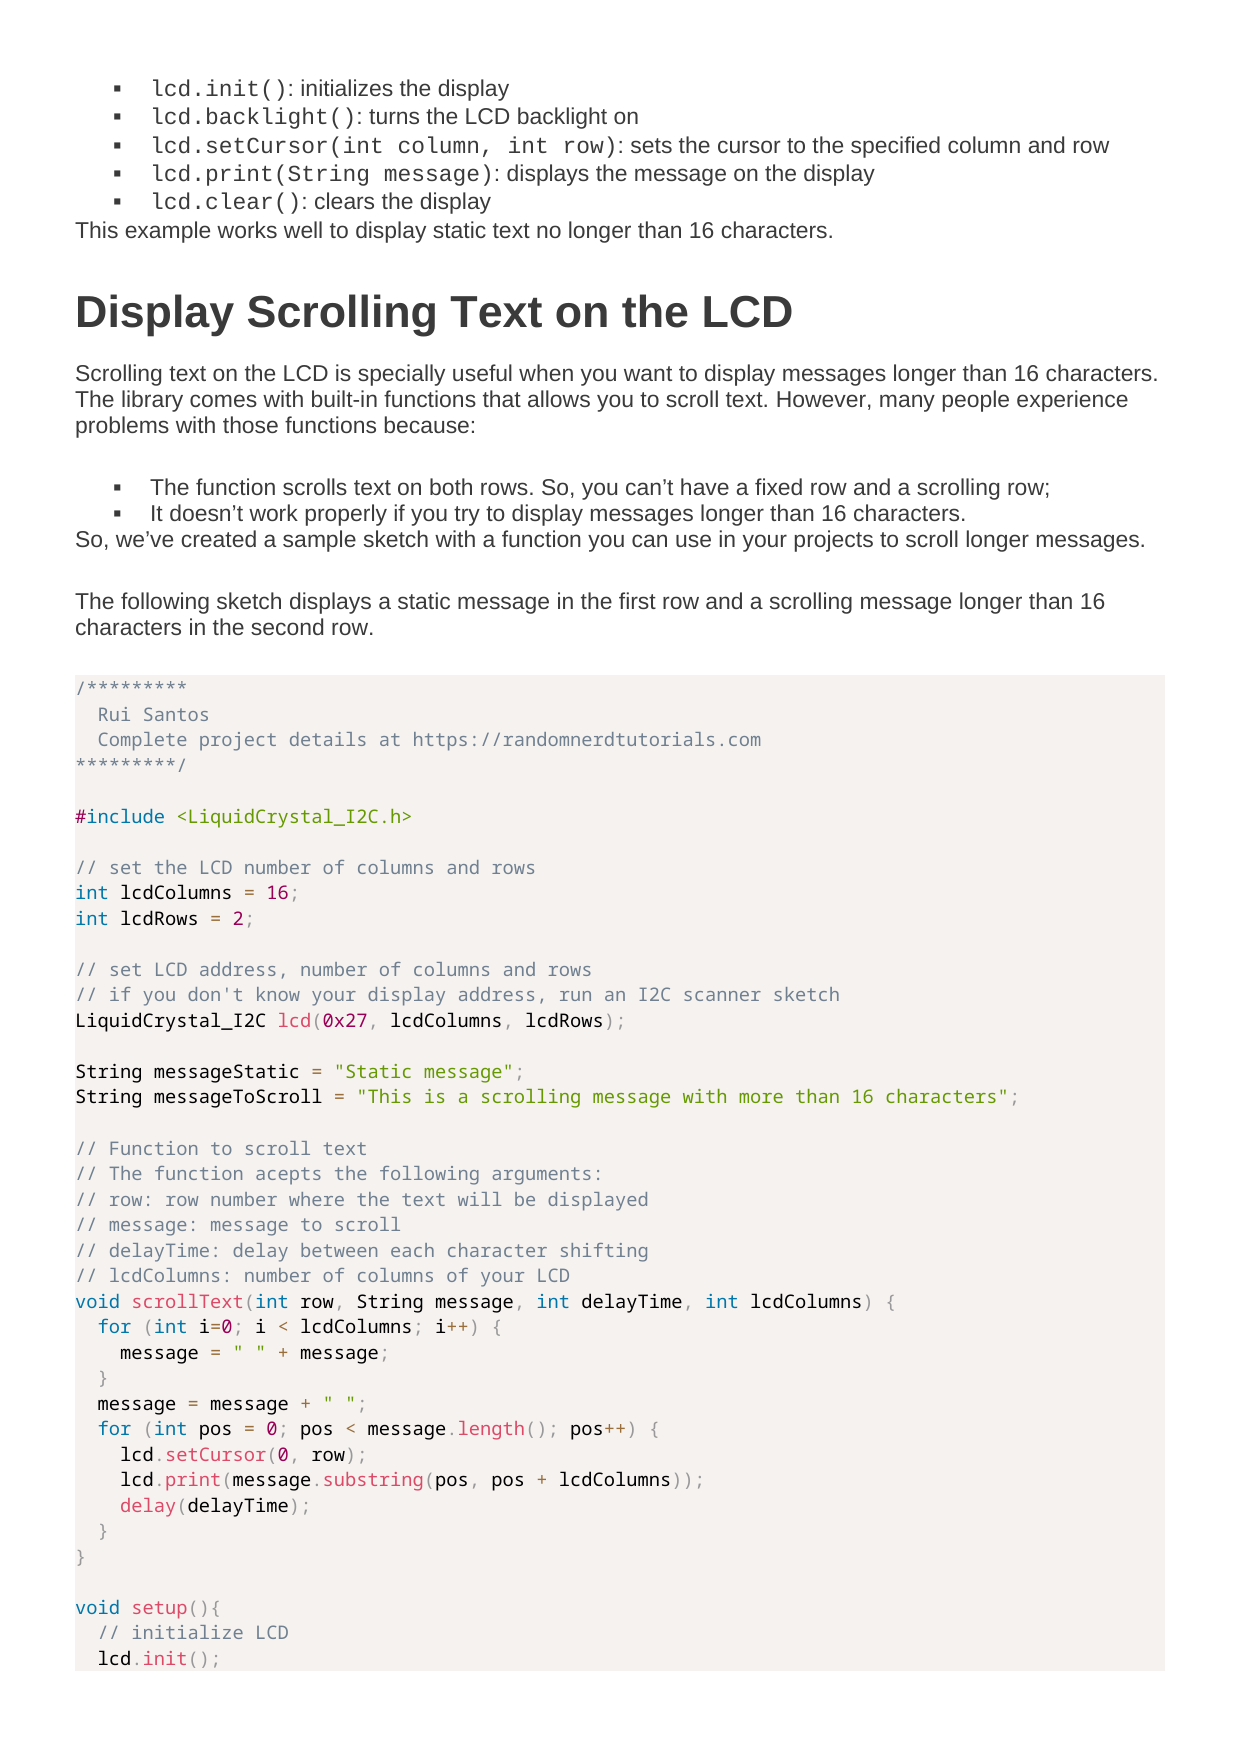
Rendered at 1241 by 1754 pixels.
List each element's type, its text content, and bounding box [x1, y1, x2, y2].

list lcd.backlight(): turns the LCD backlight on [112, 103, 1165, 132]
text // lcdColumns: number of columns of your LCD [75, 1262, 1165, 1288]
text message = message + " "; [75, 1390, 1165, 1416]
text } [75, 1518, 1165, 1543]
text } [75, 1543, 1165, 1569]
text // delayTime: delay between each character shifting [75, 1237, 1165, 1262]
text // set the LCD number of columns and rows [75, 854, 1165, 879]
text Complete project details at https://randomnerdtutorials.com [75, 726, 1165, 752]
list lcd.setCursor(int column, int row): sets the cursor to the specified column and row [112, 132, 1165, 160]
list lcd.print(String message): displays the message on the display [112, 160, 1165, 188]
text lcd.setCursor(0, row); [75, 1441, 1165, 1467]
text delay(delayTime); [75, 1492, 1165, 1518]
text Scrolling text on the LCD is specially useful when you want to display messages longer than 16 characters. The library comes with built-in functions that allows you to scroll text. However, many people experience problems with those functions because: [75, 359, 1165, 439]
text #include <LiquidCrystal_I2C.h> [75, 803, 1165, 828]
text /********* [75, 675, 1165, 701]
text for (int i=0; i < lcdColumns; i++) { [75, 1313, 1165, 1339]
text lcd.print(message.substring(pos, pos + lcdColumns)); [75, 1467, 1165, 1492]
text // if you don't know your display address, run an I2C scanner sketch [75, 982, 1165, 1007]
text String messageToScroll = "This is a scrolling message with more than 16 characters"; [75, 1084, 1165, 1109]
text Rui Santos [75, 701, 1165, 726]
text } [75, 1364, 1165, 1390]
text // message: message to scroll [75, 1211, 1165, 1237]
text The following sketch displays a static message in the first row and a scrolling message longer than 16 characters in the second row. [75, 588, 1165, 640]
text LiquidCrystal_I2C lcd(0x27, lcdColumns, lcdRows); [75, 1007, 1165, 1033]
text // Function to scroll text [75, 1135, 1165, 1160]
text void scrollText(int row, String message, int delayTime, int lcdColumns) { [75, 1288, 1165, 1313]
text // The function acepts the following arguments: [75, 1160, 1165, 1186]
text *********/ [75, 752, 1165, 777]
text This example works well to display static text no longer than 16 characters. [75, 217, 1165, 243]
list lcd.init(): initializes the display [112, 75, 1165, 103]
list It doesn’t work properly if you try to display messages longer than 16 characters. [112, 500, 1165, 526]
text String messageStatic = "Static message"; [75, 1058, 1165, 1084]
text void setup(){ [75, 1594, 1165, 1620]
text message = " " + message; [75, 1339, 1165, 1364]
list The function scrolls text on both rows. So, you can’t have a fixed row and a scrolling row; [112, 474, 1165, 500]
text // row: row number where the text will be displayed [75, 1186, 1165, 1211]
text Display Scrolling Text on the LCD [75, 286, 1165, 337]
list lcd.clear(): clears the display [112, 188, 1165, 217]
text int lcdColumns = 16; [75, 879, 1165, 905]
text // initialize LCD [75, 1620, 1165, 1645]
text So, we’ve created a sample sketch with a function you can use in your projects to scroll longer messages. [75, 526, 1165, 553]
text // set LCD address, number of columns and rows [75, 956, 1165, 982]
text lcd.init(); [75, 1645, 1165, 1671]
text for (int pos = 0; pos < message.length(); pos++) { [75, 1416, 1165, 1441]
text int lcdRows = 2; [75, 905, 1165, 931]
